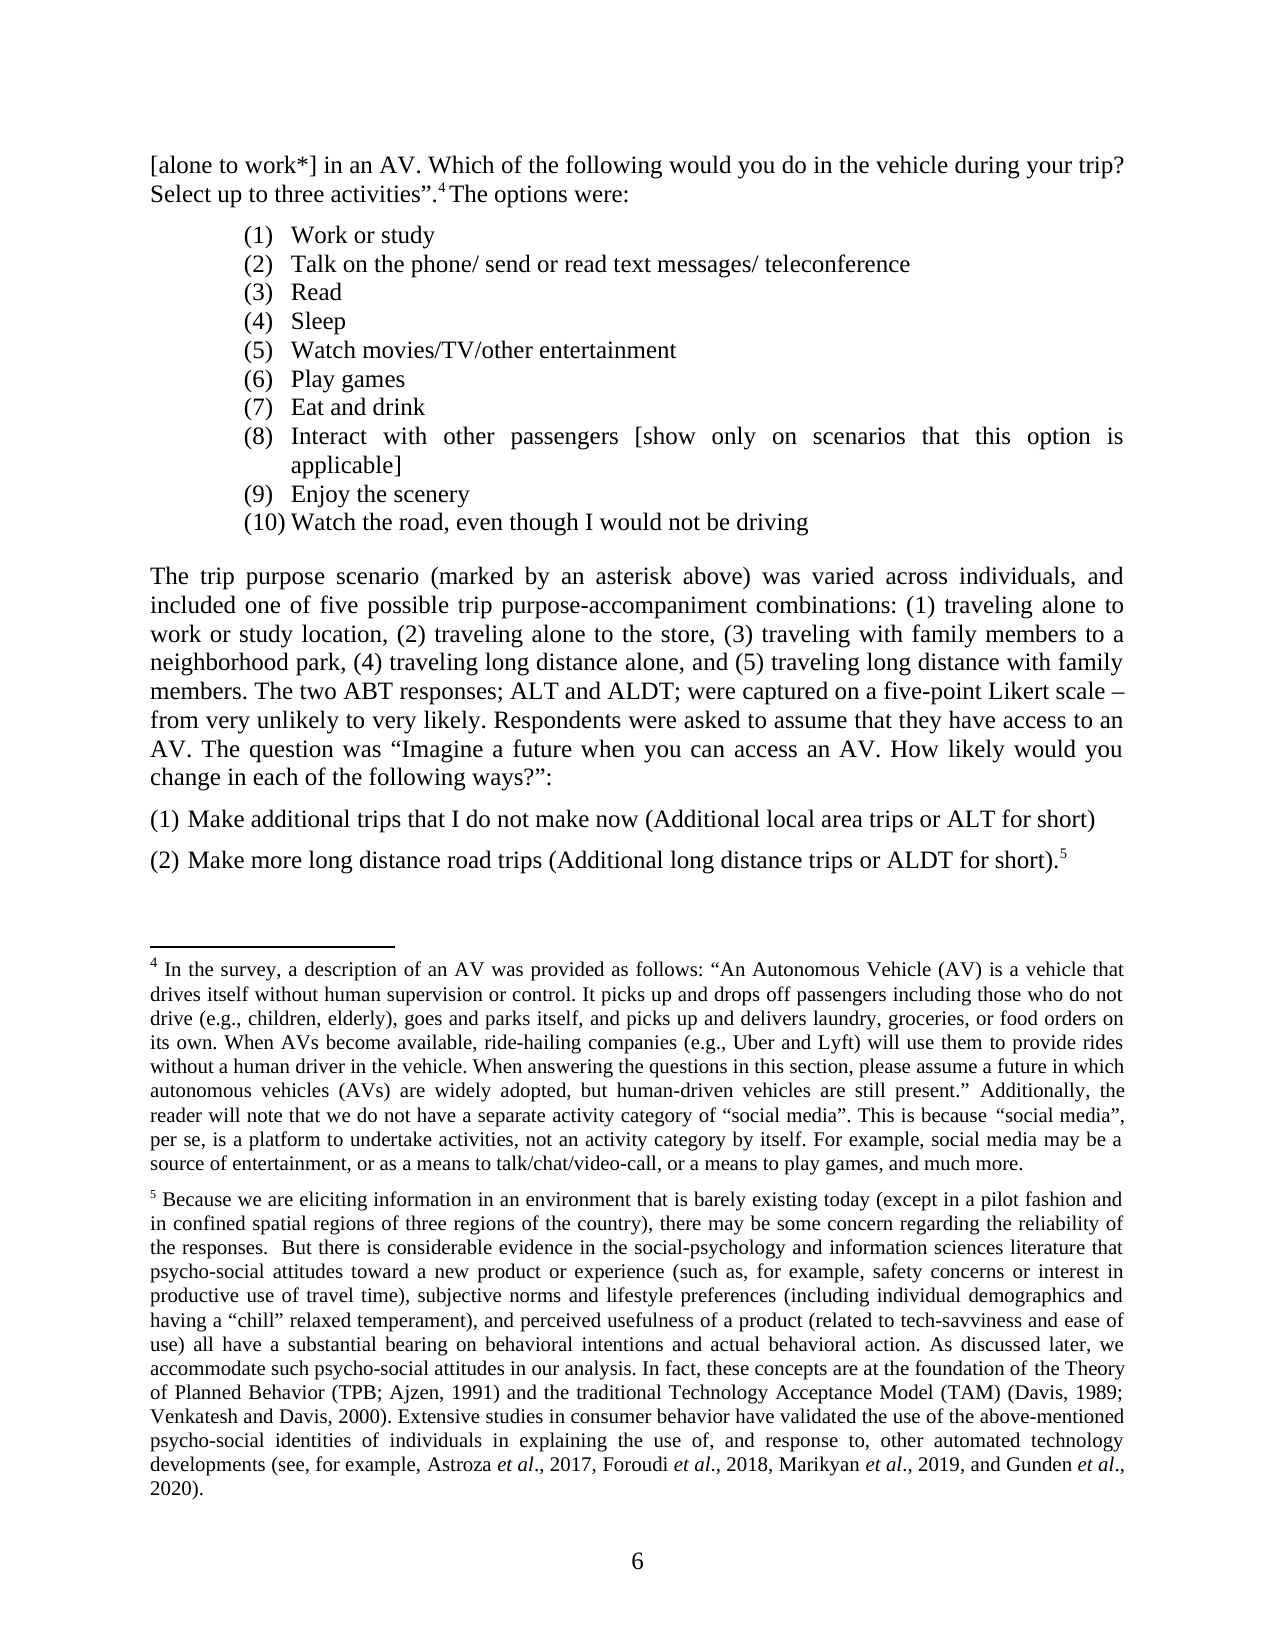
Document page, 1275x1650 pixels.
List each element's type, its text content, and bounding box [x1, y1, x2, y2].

list Work or study [244, 220, 1125, 249]
list Read [244, 277, 1125, 306]
list Sleep [244, 306, 1125, 335]
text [150, 150, 1125, 207]
list Watch the road, even though I would not be driving [244, 507, 1125, 536]
list Talk on the phone/ send or read text messages/ teleconference [244, 249, 1125, 277]
list Make more long distance road trips (Additional long distance trips or ALDT for short). [150, 845, 1125, 874]
list Eat and drink [244, 392, 1125, 421]
list Interact with other passengers [show only on scenarios that this option is applicable] [244, 421, 1125, 479]
list Make additional trips that I do not make now (Additional local area trips or ALT for short) [150, 804, 1125, 832]
list Enjoy the scenery [244, 479, 1125, 507]
text The trip purpose scenario (marked by an asterisk above) was varied across individuals, and included one of five possible trip purpose-accompaniment combinations: (1) traveling alone to work or study location, (2) traveling alone to the store, (3) traveling with family members to a neighborhood park, (4) traveling long distance alone, and (5) traveling long distance with family members. The two ABT responses; ALT and ALDT; were captured on a five-point Likert scale – from very unlikely to very likely. Respondents were asked to assume that they have access to an AV. The question was “Imagine a future when you can access an AV. How likely would you change in each of the following ways?”: [150, 561, 1125, 791]
list Watch movies/TV/other entertainment [244, 335, 1125, 364]
list Play games [244, 364, 1125, 392]
